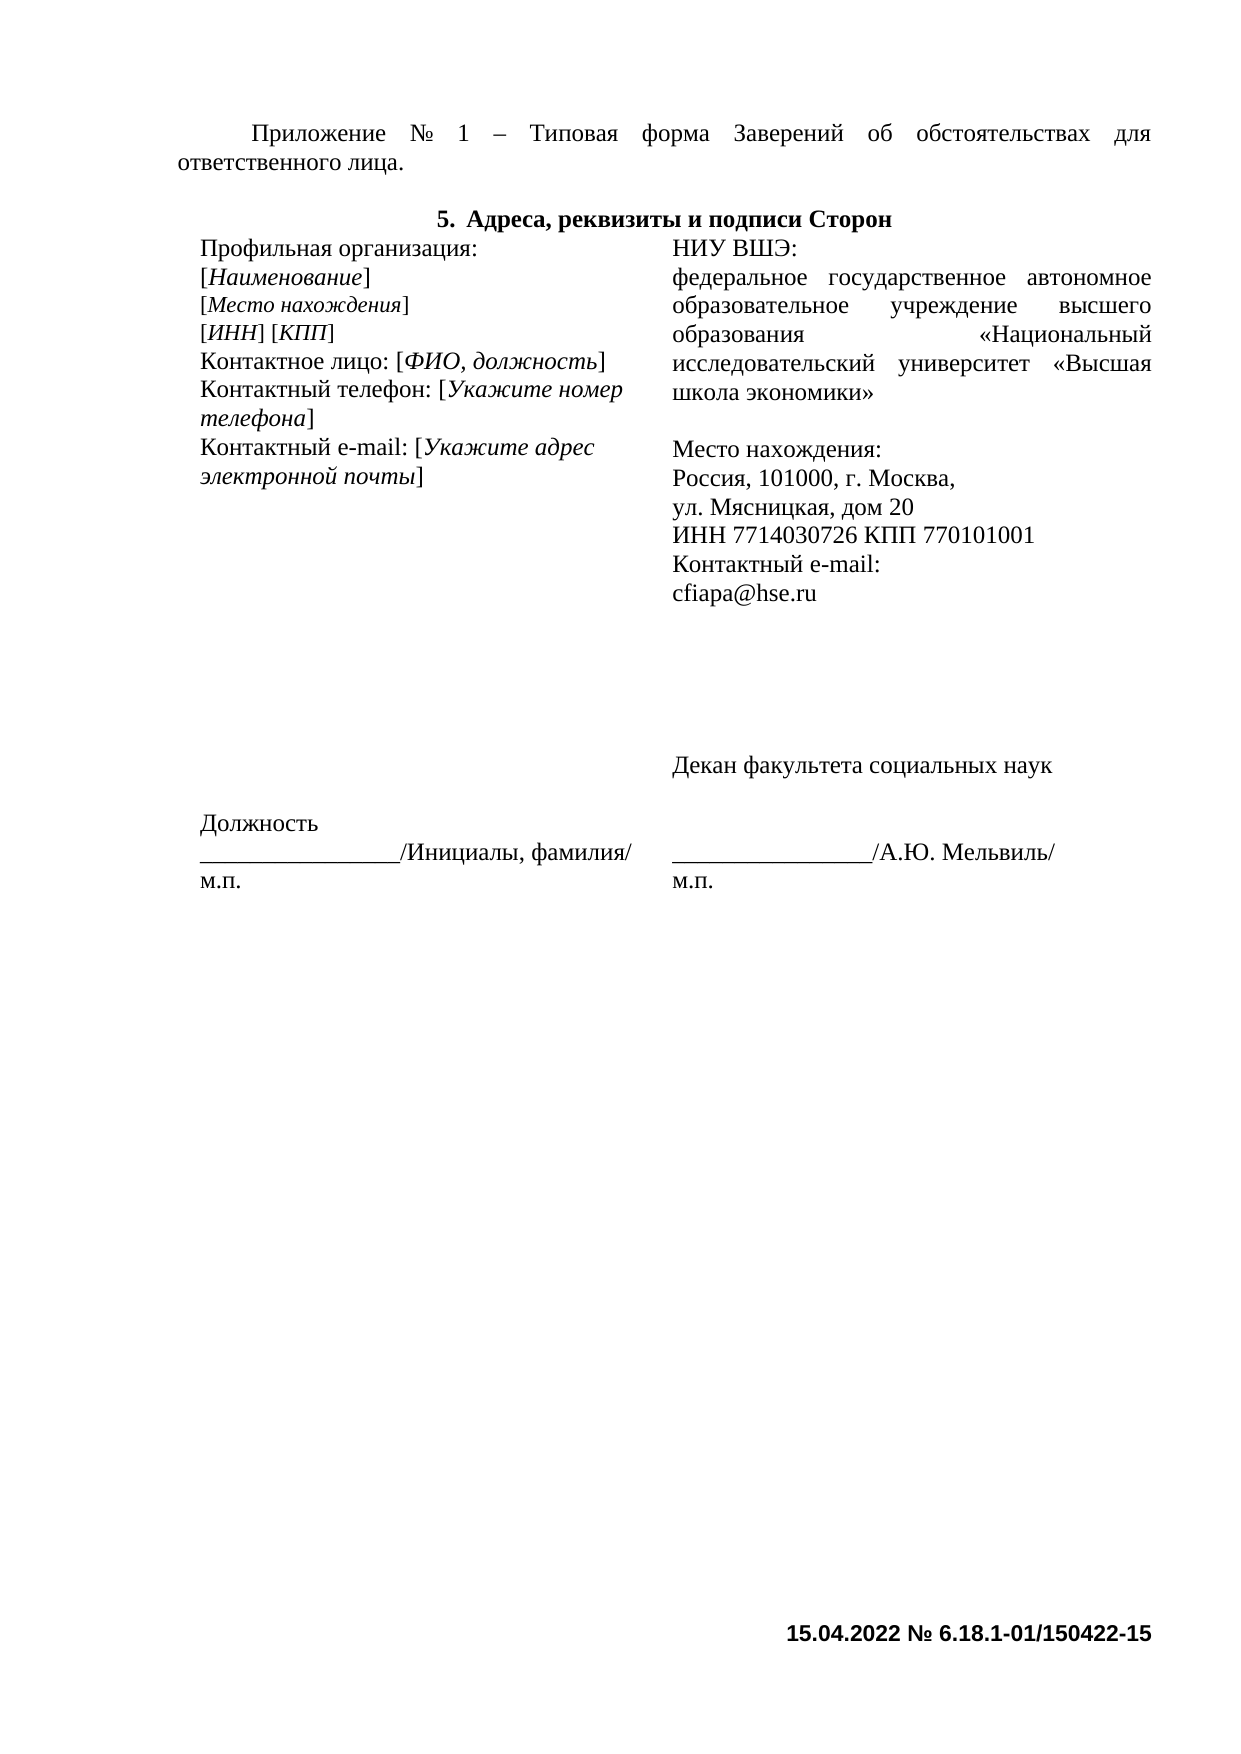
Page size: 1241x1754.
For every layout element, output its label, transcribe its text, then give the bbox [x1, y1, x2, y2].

list Адреса, реквизиты и подписи Сторон [177, 204, 1152, 233]
table_cell Должность ________________/Инициалы, фамилия/ м.п. [189, 636, 661, 933]
table_header НИУ ВШЭ: федеральное государственное автономное образовательное учреждение высшего образования «Национальный исследовательский университет «Высшая школа экономики» Место нахождения: Россия, 101000, г. Москва, ул. Мясницкая, дом 20 ИНН 7714030726 КПП 770101001 Контактный e-mail: cfiapa@hse.ru [661, 233, 1163, 636]
list Приложение № 1 – Типовая форма Заверений об обстоятельствах для ответственного лица. [177, 118, 1152, 176]
table_cell Декан факультета социальных наук ________________/А.Ю. Мельвиль/ м.п. [661, 636, 1163, 933]
table_header Профильная организация: Контактное лицо: Контактный телефон: Контактный e-mail: [189, 233, 661, 636]
